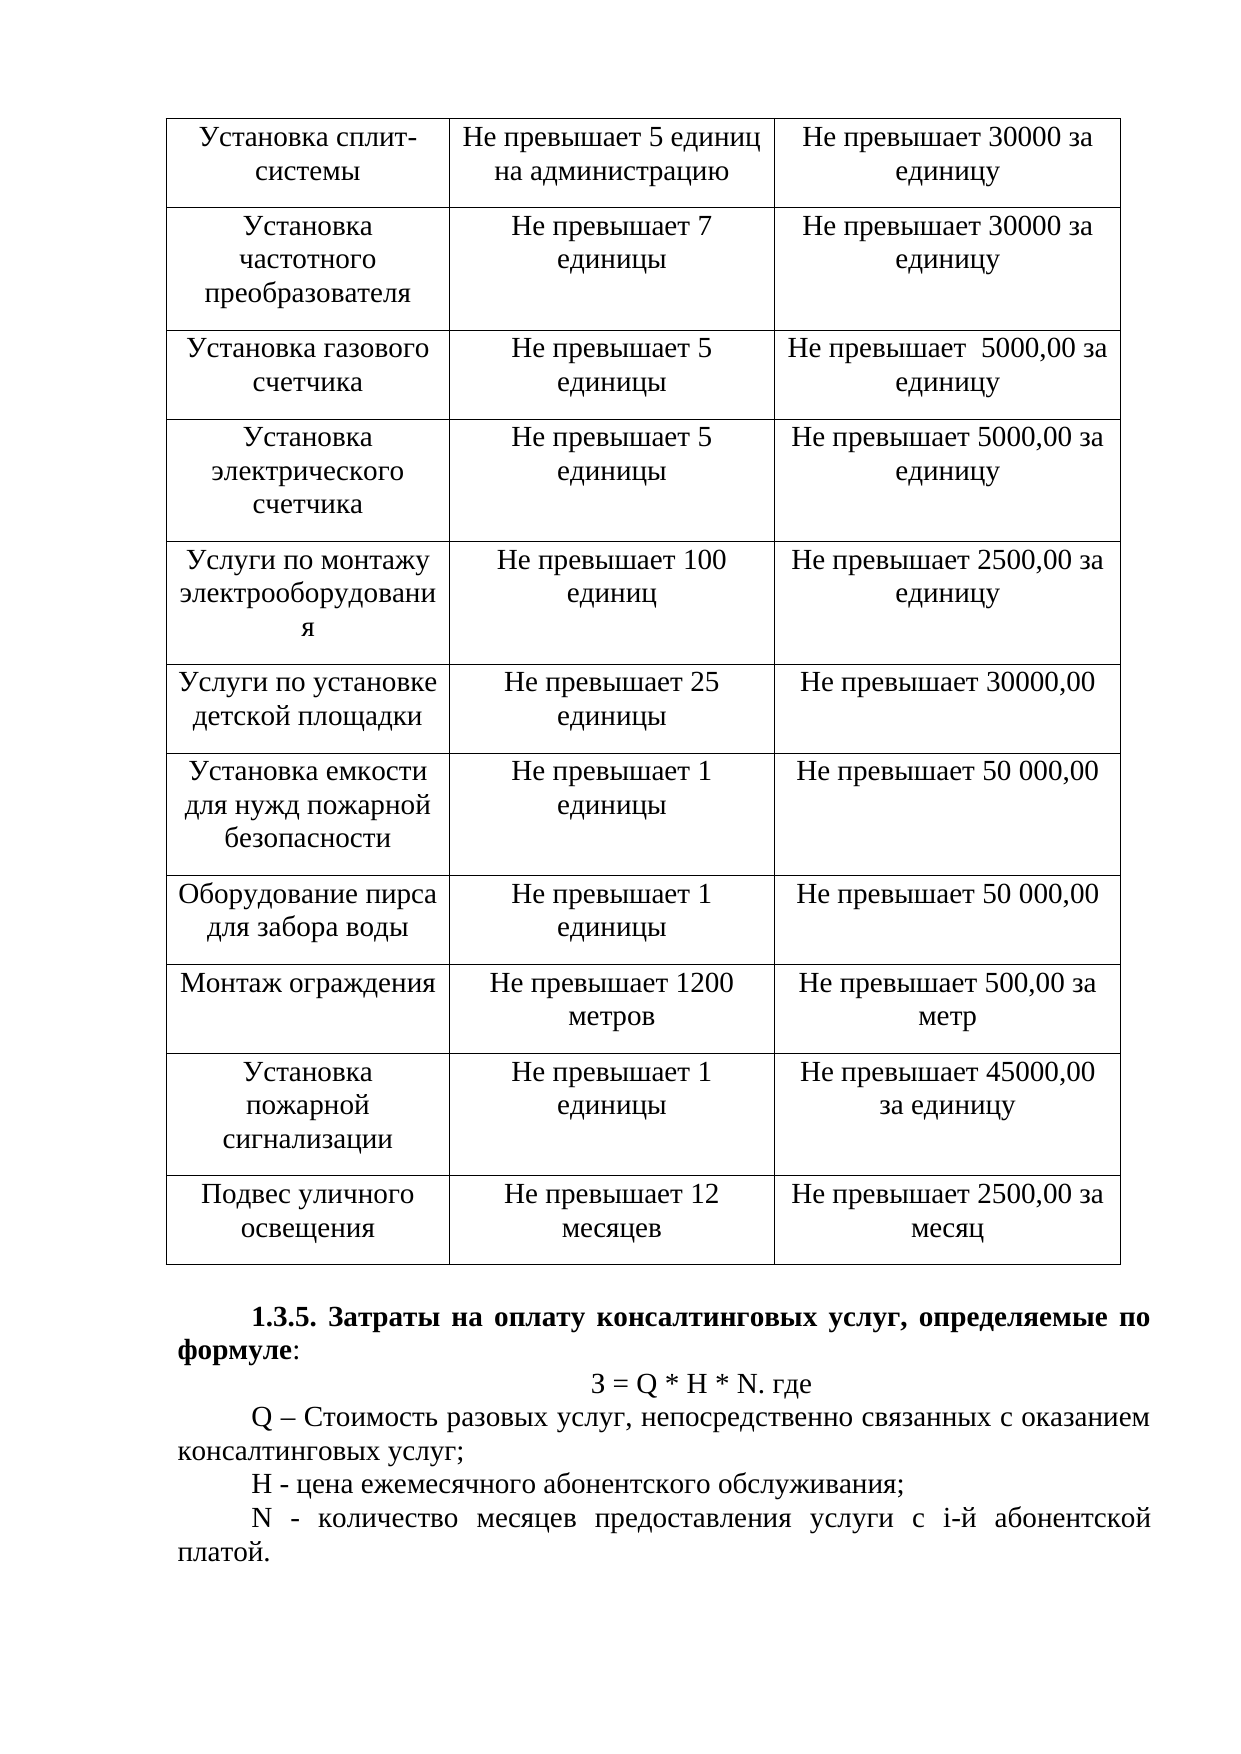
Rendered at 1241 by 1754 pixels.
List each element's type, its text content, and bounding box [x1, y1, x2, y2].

table_cell Не превышает 2500,00 за единицу [775, 542, 1120, 663]
table_cell Не превышает 50 000,00 [775, 876, 1120, 964]
table_cell Не превышает 30000 за единицу [775, 208, 1120, 329]
table_cell Установка частотного преобразователя [167, 208, 449, 329]
table_cell Установка сплит-системы [167, 119, 449, 207]
table_cell Не превышает 2500,00 за месяц [775, 1176, 1120, 1264]
table_cell Установка пожарной сигнализации [167, 1054, 449, 1175]
table_cell Не превышает 5 единицы [450, 420, 774, 541]
table_cell Не превышает 25 единицы [450, 665, 774, 752]
table_cell Установка электрического счетчика [167, 420, 449, 541]
text N - количество месяцев предоставления услуги с i-й абонентской платой. [177, 1500, 1152, 1567]
table_cell Не превышает 500,00 за метр [775, 965, 1120, 1053]
table_cell Установка емкости для нужд пожарной безопасности [167, 754, 449, 875]
table_cell Не превышает 1 единицы [450, 754, 774, 875]
table_cell Не превышает 30000,00 [775, 665, 1120, 752]
table_cell Не превышает 30000 за единицу [775, 119, 1120, 207]
text H - цена ежемесячного абонентского обслуживания; [177, 1467, 1152, 1500]
table_cell Не превышает 1 единицы [450, 876, 774, 964]
table_cell Не превышает 12 месяцев [450, 1176, 774, 1264]
text 1.3.5. Затраты на оплату консалтинговых услуг, определяемые по формуле: [177, 1299, 1152, 1366]
table_cell Услуги по монтажу электрооборудования [167, 542, 449, 663]
table_cell Установка газового счетчика [167, 331, 449, 418]
table_cell Подвес уличного освещения [167, 1176, 449, 1264]
table_cell Не превышает 5000,00 за единицу [775, 331, 1120, 418]
table_cell Не превышает 50 000,00 [775, 754, 1120, 875]
table_cell Не превышает 45000,00 за единицу [775, 1054, 1120, 1175]
table_cell Услуги по установке детской площадки [167, 665, 449, 752]
table_cell Не превышает 5 единиц на администрацию [450, 119, 774, 207]
table_cell Не превышает 5 единицы [450, 331, 774, 418]
table_cell Не превышает 100 единиц [450, 542, 774, 663]
table_cell Не превышает 1 единицы [450, 1054, 774, 1175]
table_cell Не превышает 1200 метров [450, 965, 774, 1053]
table_cell Оборудование пирса для забора воды [167, 876, 449, 964]
table_cell Монтаж ограждения [167, 965, 449, 1053]
text Q – Стоимость разовых услуг, непосредственно связанных с оказанием консалтинговых услуг; [177, 1399, 1152, 1467]
table_cell Не превышает 7 единицы [450, 208, 774, 329]
text З = Q * H * N. где [177, 1366, 1152, 1399]
table_cell Не превышает 5000,00 за единицу [775, 420, 1120, 541]
